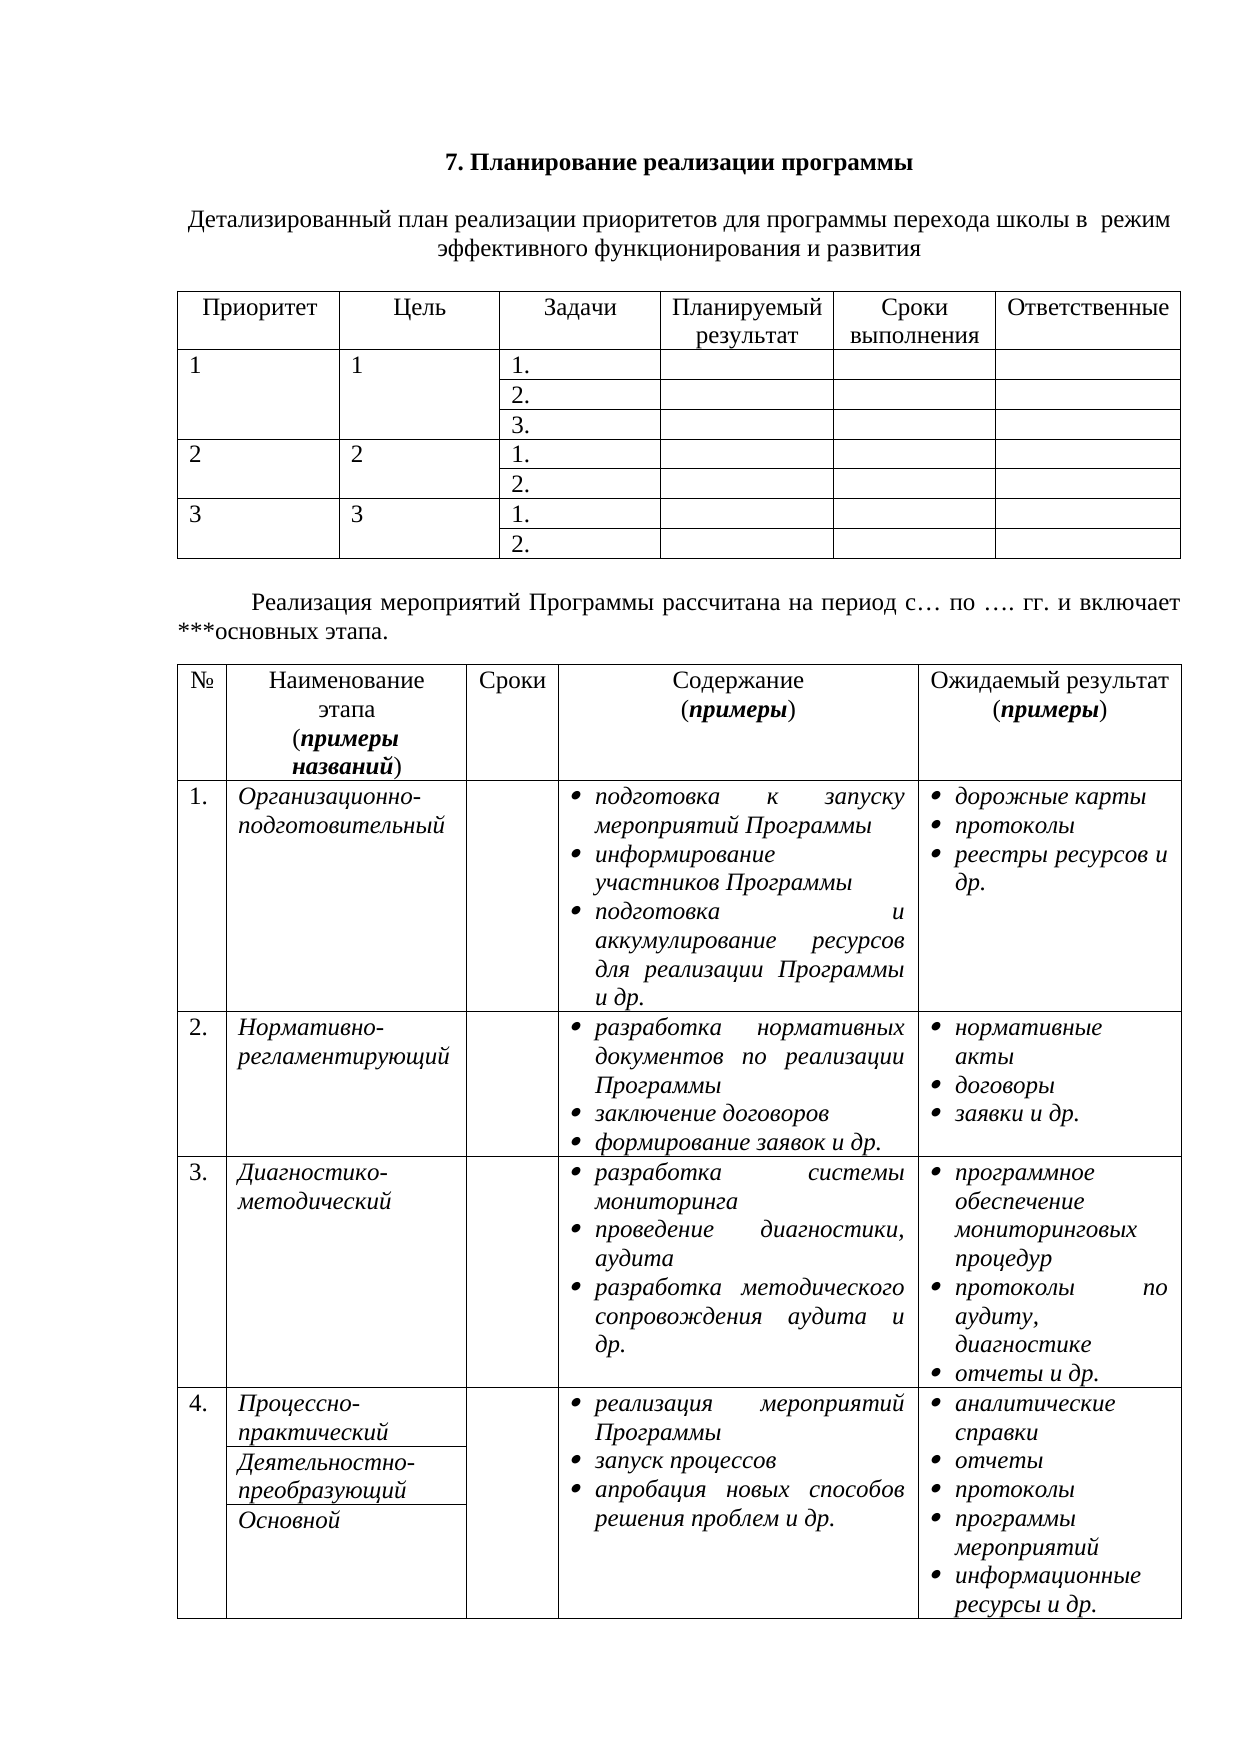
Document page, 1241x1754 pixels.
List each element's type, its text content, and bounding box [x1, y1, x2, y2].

table_cell [996, 380, 1180, 409]
table_cell 2 [340, 440, 499, 498]
table_cell Основной [227, 1505, 466, 1618]
table_cell [467, 1157, 558, 1387]
table_cell [661, 499, 833, 528]
table_cell [467, 1388, 558, 1618]
table_cell [834, 499, 995, 528]
table_cell [467, 1012, 558, 1156]
table_header Приоритет [178, 292, 339, 349]
table_cell Нормативно-регламентирующий [227, 1012, 466, 1156]
table_cell разработка нормативных документов по реализации Программы заключение договоров формирование заявок и др. [559, 1012, 918, 1156]
table_cell реализация мероприятий Программы запуск процессов апробация новых способов решения проблем и др. [559, 1388, 918, 1618]
table_header Задачи [500, 292, 660, 349]
table_cell [178, 781, 226, 1011]
table_cell дорожные карты протоколы реестры ресурсов и др. [919, 781, 1181, 1011]
table_cell 1 [340, 350, 499, 438]
table_cell разработка системы мониторинга проведение диагностики, аудита разработка методического сопровождения аудита и др. [559, 1157, 918, 1387]
table_cell 2. [500, 529, 660, 558]
table_cell программное обеспечение мониторинговых процедур протоколы по аудиту, диагностике отчеты и др. [919, 1157, 1181, 1387]
table_cell Диагностико-методический [227, 1157, 466, 1387]
table_cell [996, 469, 1180, 498]
table_cell [661, 350, 833, 379]
table_cell 3 [178, 499, 339, 558]
table_cell [996, 350, 1180, 379]
table_cell 2. [500, 469, 660, 498]
table_cell [661, 469, 833, 498]
table_cell [834, 440, 995, 468]
table_cell [178, 1012, 226, 1156]
table_cell [996, 529, 1180, 558]
table_cell нормативные акты договоры заявки и др. [919, 1012, 1181, 1156]
table_cell Процессно-практический [227, 1388, 466, 1446]
text 7. Планирование реализации программы [177, 147, 1181, 176]
table_header Сроки [467, 665, 558, 780]
table_cell [996, 499, 1180, 528]
table_cell [178, 1388, 226, 1618]
table_cell 1. [500, 440, 660, 468]
table_header Цель [340, 292, 499, 349]
table_header Наименование этапа (примеры названий) [227, 665, 466, 780]
table_cell [834, 529, 995, 558]
table_cell 3 [340, 499, 499, 558]
table_cell [661, 529, 833, 558]
table_cell [996, 440, 1180, 468]
table_cell 2 [178, 440, 339, 498]
table_cell 1. [500, 350, 660, 379]
text Реализация мероприятий Программы рассчитана на период с… по …. гг. и включает ***основных этапа. [177, 587, 1181, 645]
table_header Планируемый результат [661, 292, 833, 349]
table_cell [834, 350, 995, 379]
table_header Ответственные [996, 292, 1180, 349]
table_cell [178, 1157, 226, 1387]
table_cell 1. [500, 499, 660, 528]
table_cell [661, 410, 833, 438]
table_cell подготовка к запуску мероприятий Программы информирование участников Программы подготовка и аккумулирование ресурсов для реализации Программы и др. [559, 781, 918, 1011]
text Детализированный план реализации приоритетов для программы перехода школы в режим эффективного функционирования и развития [177, 204, 1181, 262]
table_cell 3. [500, 410, 660, 438]
table_cell 2. [500, 380, 660, 409]
table_cell [661, 440, 833, 468]
table_header № [178, 665, 226, 780]
table_cell [834, 410, 995, 438]
table_header Сроки выполнения [834, 292, 995, 349]
table_cell аналитические справки отчеты протоколы программы мероприятий информационные ресурсы и др. [919, 1388, 1181, 1618]
table_cell Организационно-подготовительный [227, 781, 466, 1011]
table_header Ожидаемый результат (примеры) [919, 665, 1181, 780]
table_header Содержание (примеры) [559, 665, 918, 780]
table_cell [834, 469, 995, 498]
table_cell [467, 781, 558, 1011]
table_cell 1 [178, 350, 339, 438]
table_cell [996, 410, 1180, 438]
table_cell [834, 380, 995, 409]
table_cell Деятельностно-преобразующий [227, 1447, 466, 1504]
table_cell [661, 380, 833, 409]
